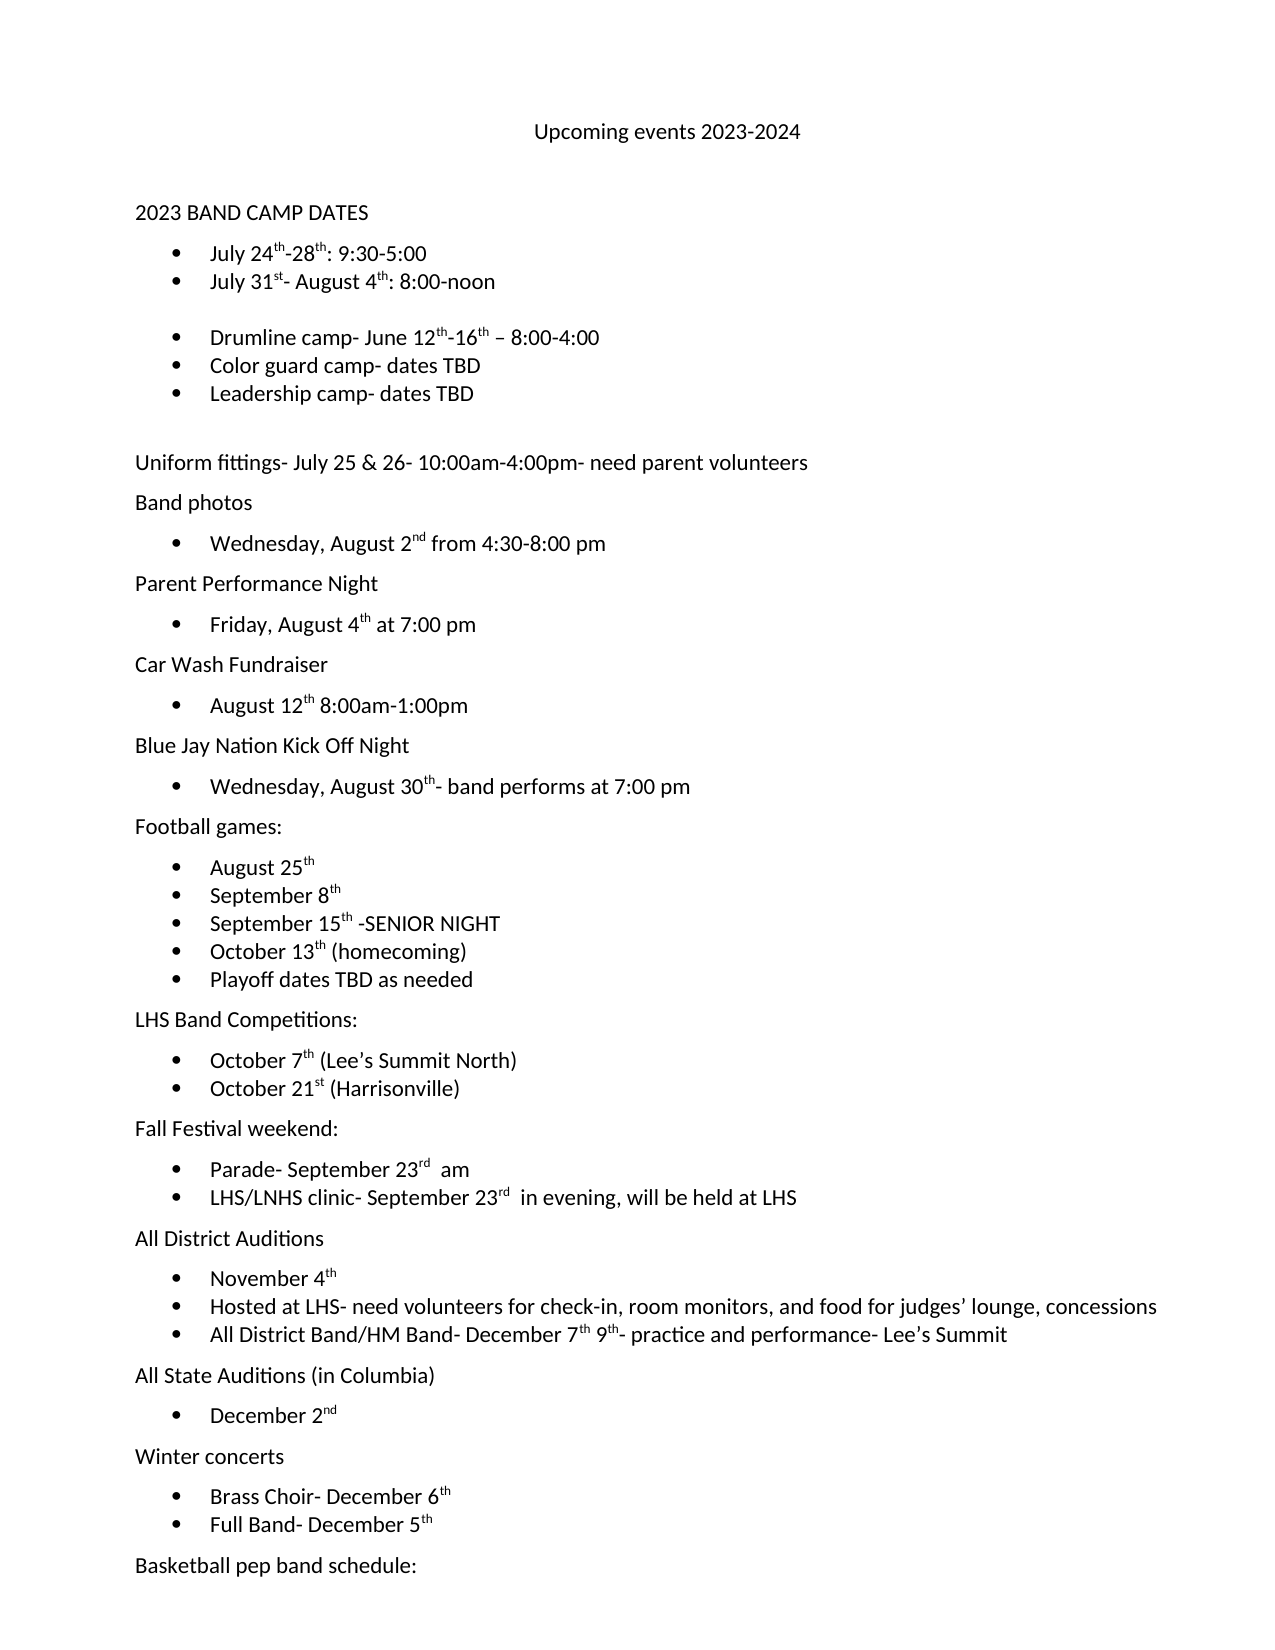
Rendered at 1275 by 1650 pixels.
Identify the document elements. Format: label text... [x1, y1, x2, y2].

text Band photos [135, 488, 1200, 516]
list September 15th -SENIOR NIGHT [172, 909, 1200, 937]
text All District Auditions [135, 1224, 1200, 1252]
list October 7th (Lee’s Summit North) [172, 1046, 1200, 1074]
list July 24th-28th: 9:30-5:00 [172, 239, 1200, 267]
list August 12th 8:00am-1:00pm [172, 691, 1200, 719]
list October 21st (Harrisonville) [172, 1074, 1200, 1102]
list LHS/LNHS clinic- September 23rd in evening, will be held at LHS [172, 1183, 1200, 1211]
list November 4th [172, 1264, 1200, 1292]
text All State Auditions (in Columbia) [135, 1361, 1200, 1389]
text Football games: [135, 812, 1200, 840]
list September 8th [172, 881, 1200, 909]
text Basketball pep band schedule: [135, 1551, 1200, 1579]
list August 25th [172, 853, 1200, 881]
list All District Band/HM Band- December 7th 9th- practice and performance- Lee’s Summit [172, 1320, 1200, 1348]
list Hosted at LHS- need volunteers for check-in, room monitors, and food for judges’ lounge, concessions [172, 1292, 1200, 1320]
text Upcoming events 2023-2024 [135, 117, 1200, 146]
list Full Band- December 5th [172, 1510, 1200, 1538]
list Color guard camp- dates TBD [172, 351, 1200, 379]
text 2023 BAND CAMP DATES [135, 198, 1200, 227]
text Fall Festival weekend: [135, 1114, 1200, 1143]
list Parade- September 23rd am [172, 1155, 1200, 1183]
list Drumline camp- June 12th-16th – 8:00-4:00 [172, 323, 1200, 351]
list December 2nd [172, 1401, 1200, 1429]
list Brass Choir- December 6th [172, 1482, 1200, 1510]
text Winter concerts [135, 1442, 1200, 1470]
list Friday, August 4th at 7:00 pm [172, 610, 1200, 638]
list Playoff dates TBD as needed [172, 965, 1200, 993]
text Parent Performance Night [135, 569, 1200, 597]
list Wednesday, August 30th- band performs at 7:00 pm [172, 772, 1200, 800]
list Leadership camp- dates TBD [172, 379, 1200, 407]
list October 13th (homecoming) [172, 937, 1200, 965]
list Wednesday, August 2nd from 4:30-8:00 pm [172, 529, 1200, 557]
text Uniform fittings- July 25 & 26- 10:00am-4:00pm- need parent volunteers [135, 448, 1200, 476]
list July 31st- August 4th: 8:00-noon [172, 267, 1200, 295]
text Car Wash Fundraiser [135, 650, 1200, 678]
text LHS Band Competitions: [135, 1006, 1200, 1033]
text Blue Jay Nation Kick Off Night [135, 731, 1200, 759]
